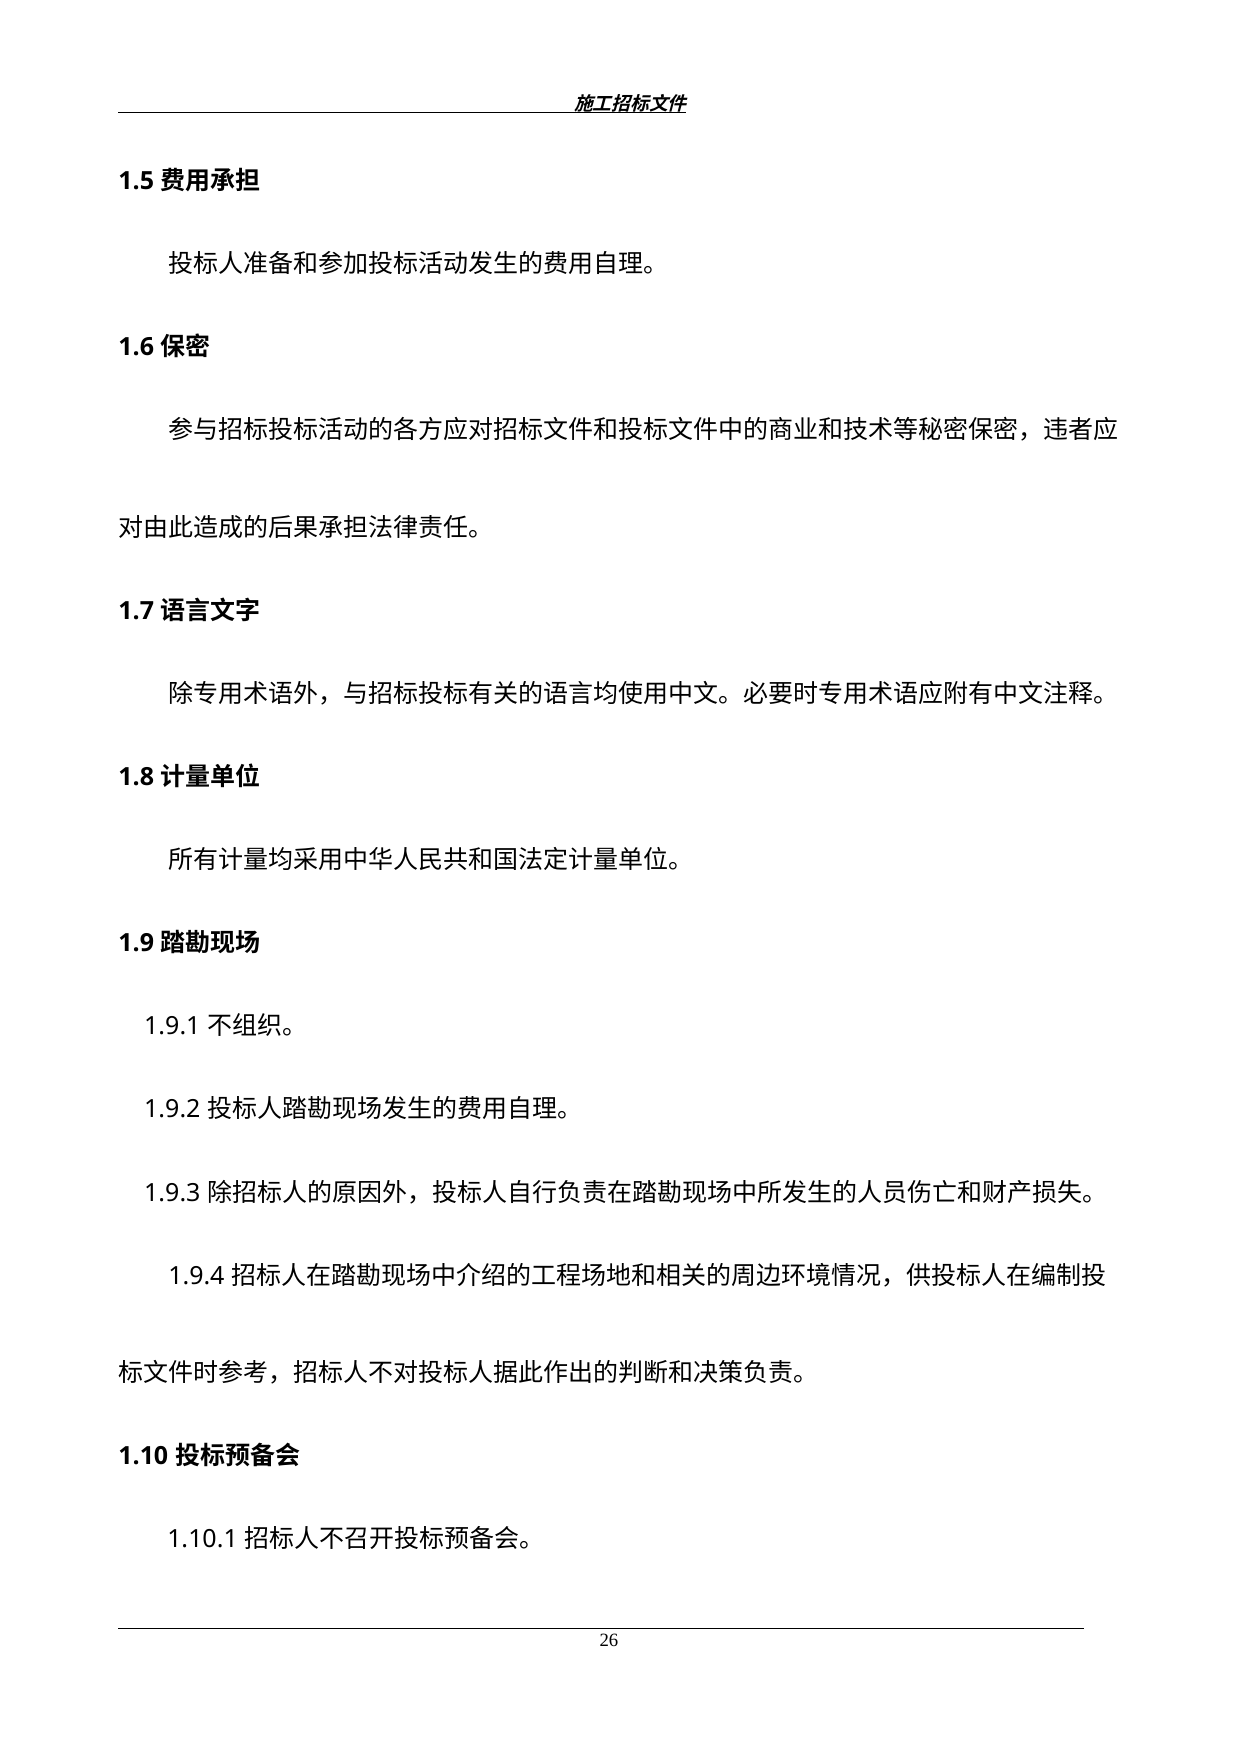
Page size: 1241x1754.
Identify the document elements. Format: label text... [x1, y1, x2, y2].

text 所有计量均采用中华人民共和国法定计量单位。 [118, 825, 1122, 890]
text 1.9.4 招标人在踏勘现场中介绍的工程场地和相关的周边环境情况，供投标人在编制投标文件时参考，招标人不对投标人据此作出的判断和决策负责。 [118, 1241, 1122, 1403]
text 参与招标投标活动的各方应对招标文件和投标文件中的商业和技术等秘密保密，违者应对由此造成的后果承担法律责任。 [118, 395, 1122, 558]
text 1.6 保密 [118, 312, 1122, 377]
text 除专用术语外，与招标投标有关的语言均使用中文。必要时专用术语应附有中文注释。 [118, 659, 1122, 724]
text 1.9.2 投标人踏勘现场发生的费用自理。 [118, 1074, 1122, 1139]
text 1.9 踏勘现场 [118, 908, 1122, 973]
text 投标人准备和参加投标活动发生的费用自理。 [118, 229, 1122, 294]
text 1.9.3 除招标人的原因外，投标人自行负责在踏勘现场中所发生的人员伤亡和财产损失。 [118, 1158, 1122, 1223]
text 1.10 投标预备会 [118, 1421, 1122, 1486]
text 1.9.1 不组织。 [118, 991, 1122, 1056]
text 1.7 语言文字 [118, 576, 1122, 641]
text 1.8 计量单位 [118, 742, 1122, 807]
text 1.10.1 招标人不召开投标预备会。 [118, 1504, 1122, 1569]
text 1.5 费用承担 [118, 146, 1122, 211]
